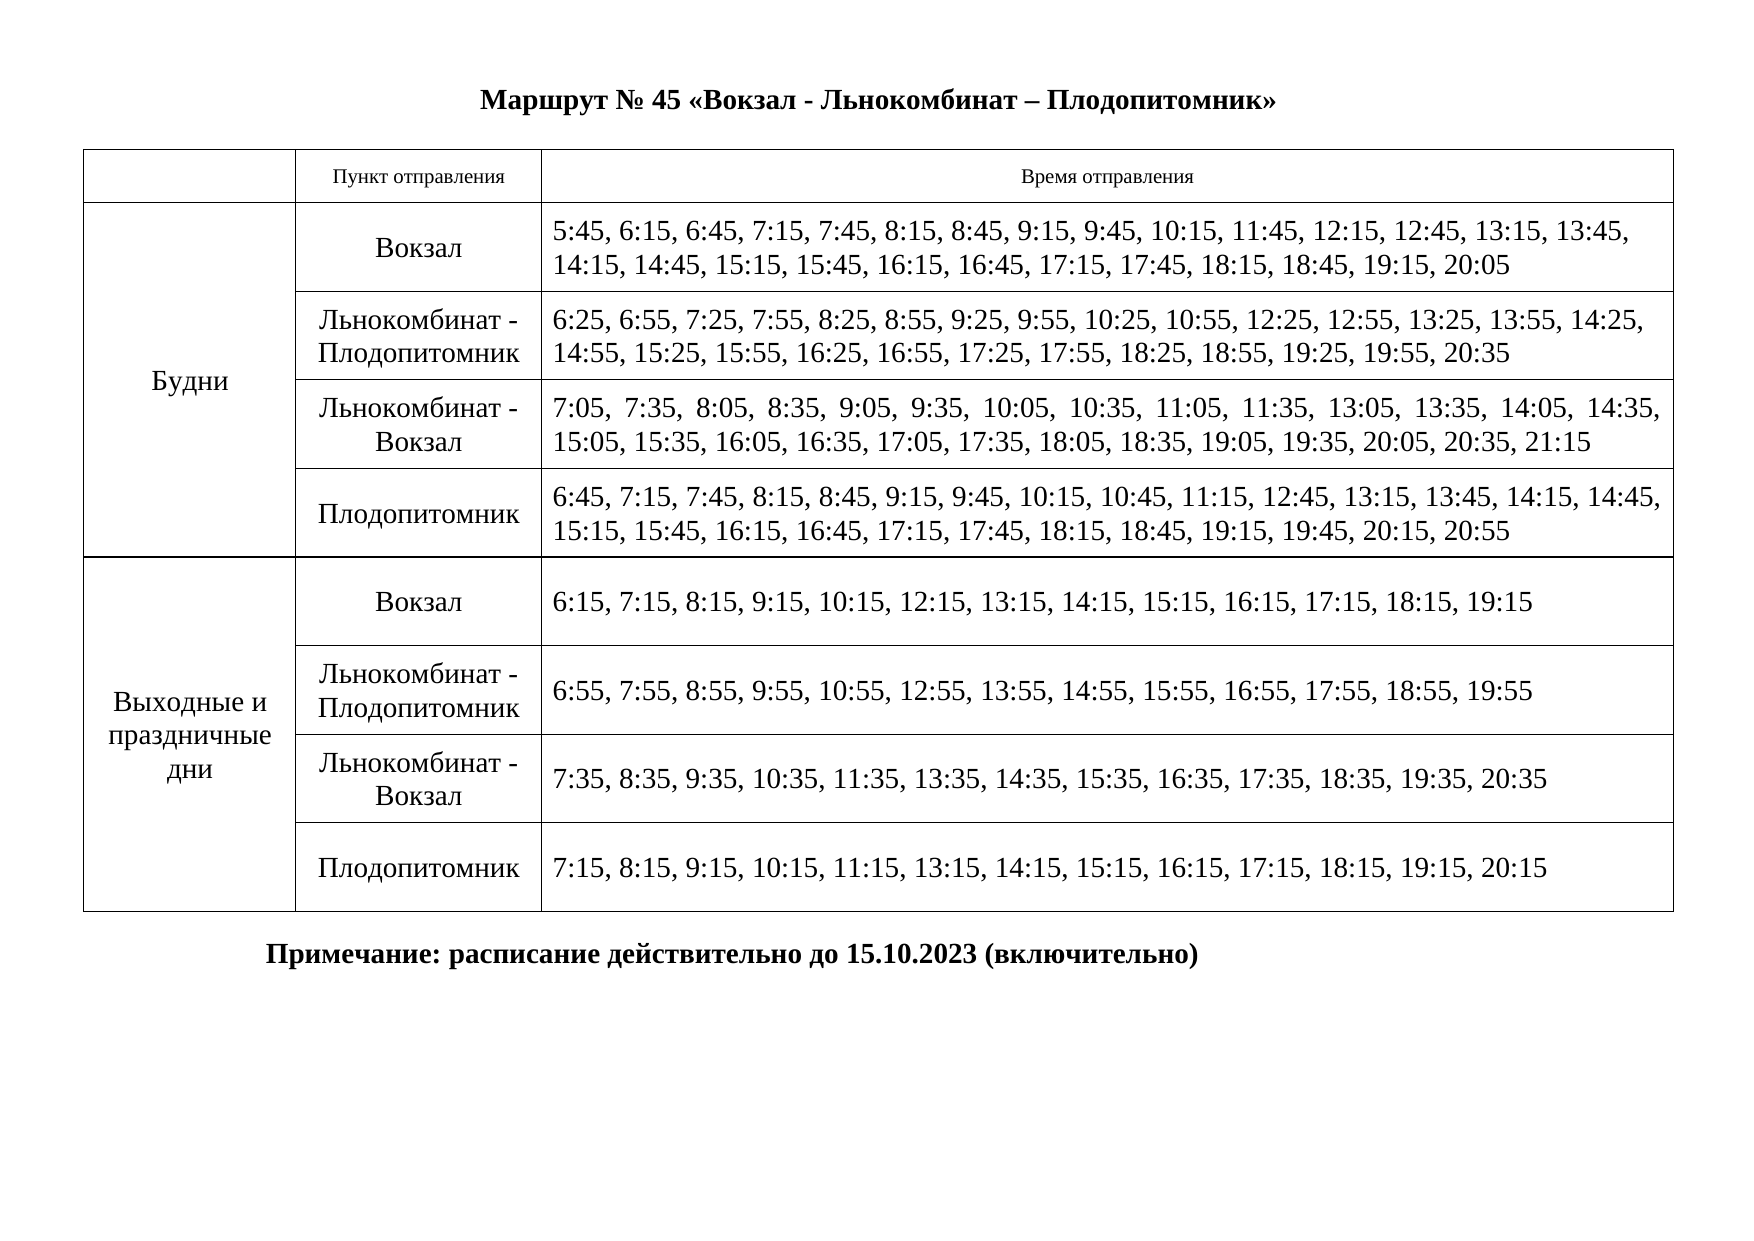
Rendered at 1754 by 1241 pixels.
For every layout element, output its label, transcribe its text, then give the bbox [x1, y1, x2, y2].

table_cell 6:55, 7:55, 8:55, 9:55, 10:55, 12:55, 13:55, 14:55, 15:55, 16:55, 17:55, 18:55, 19:55 [542, 646, 1673, 733]
table_header Время отправления [542, 150, 1673, 202]
table_cell Плодопитомник [296, 469, 541, 556]
table_cell Плодопитомник [296, 823, 541, 911]
table_cell 7:15, 8:15, 9:15, 10:15, 11:15, 13:15, 14:15, 15:15, 16:15, 17:15, 18:15, 19:15, 20:15 [542, 823, 1673, 911]
table_cell Вокзал [296, 558, 541, 645]
table_header Пункт отправления [296, 150, 541, 202]
table_cell 6:15, 7:15, 8:15, 9:15, 10:15, 12:15, 13:15, 14:15, 15:15, 16:15, 17:15, 18:15, 19:15 [542, 558, 1673, 645]
table_cell Льнокомбинат - Вокзал [296, 735, 541, 822]
table_cell Выходные и праздничные дни [84, 558, 295, 911]
table_cell Льнокомбинат - Плодопитомник [296, 646, 541, 733]
table_cell 7:35, 8:35, 9:35, 10:35, 11:35, 13:35, 14:35, 15:35, 16:35, 17:35, 18:35, 19:35, 20:35 [542, 735, 1673, 822]
text Маршрут № 45 «Вокзал - Льнокомбинат – Плодопитомник» [44, 82, 1713, 115]
table_cell Льнокомбинат - Плодопитомник [296, 292, 541, 379]
table_cell Вокзал [296, 203, 541, 291]
table_cell 6:25, 6:55, 7:25, 7:55, 8:25, 8:55, 9:25, 9:55, 10:25, 10:55, 12:25, 12:55, 13:25, 13:55, 14:25, 14:55, 15:25, 15:55, 16:25, 16:55, 17:25, 17:55, 18:25, 18:55, 19:25, 19:55, 20:35 [542, 292, 1673, 379]
table_cell 6:45, 7:15, 7:45, 8:15, 8:45, 9:15, 9:45, 10:15, 10:45, 11:15, 12:45, 13:15, 13:45, 14:15, 14:45, 15:15, 15:45, 16:15, 16:45, 17:15, 17:45, 18:15, 18:45, 19:15, 19:45, 20:15, 20:55 [542, 469, 1673, 556]
table_cell Будни [84, 203, 295, 556]
table_header [84, 150, 295, 202]
table_cell 5:45, 6:15, 6:45, 7:15, 7:45, 8:15, 8:45, 9:15, 9:45, 10:15, 11:45, 12:15, 12:45, 13:15, 13:45, 14:15, 14:45, 15:15, 15:45, 16:15, 16:45, 17:15, 17:45, 18:15, 18:45, 19:15, 20:05 [542, 203, 1673, 291]
table_cell 7:05, 7:35, 8:05, 8:35, 9:05, 9:35, 10:05, 10:35, 11:05, 11:35, 13:05, 13:35, 14:05, 14:35, 15:05, 15:35, 16:05, 16:35, 17:05, 17:35, 18:05, 18:35, 19:05, 19:35, 20:05, 20:35, 21:15 [542, 380, 1673, 468]
text Примечание: расписание действительно до 15.10.2023 (включительно) [192, 936, 1713, 969]
table_cell Льнокомбинат - Вокзал [296, 380, 541, 468]
